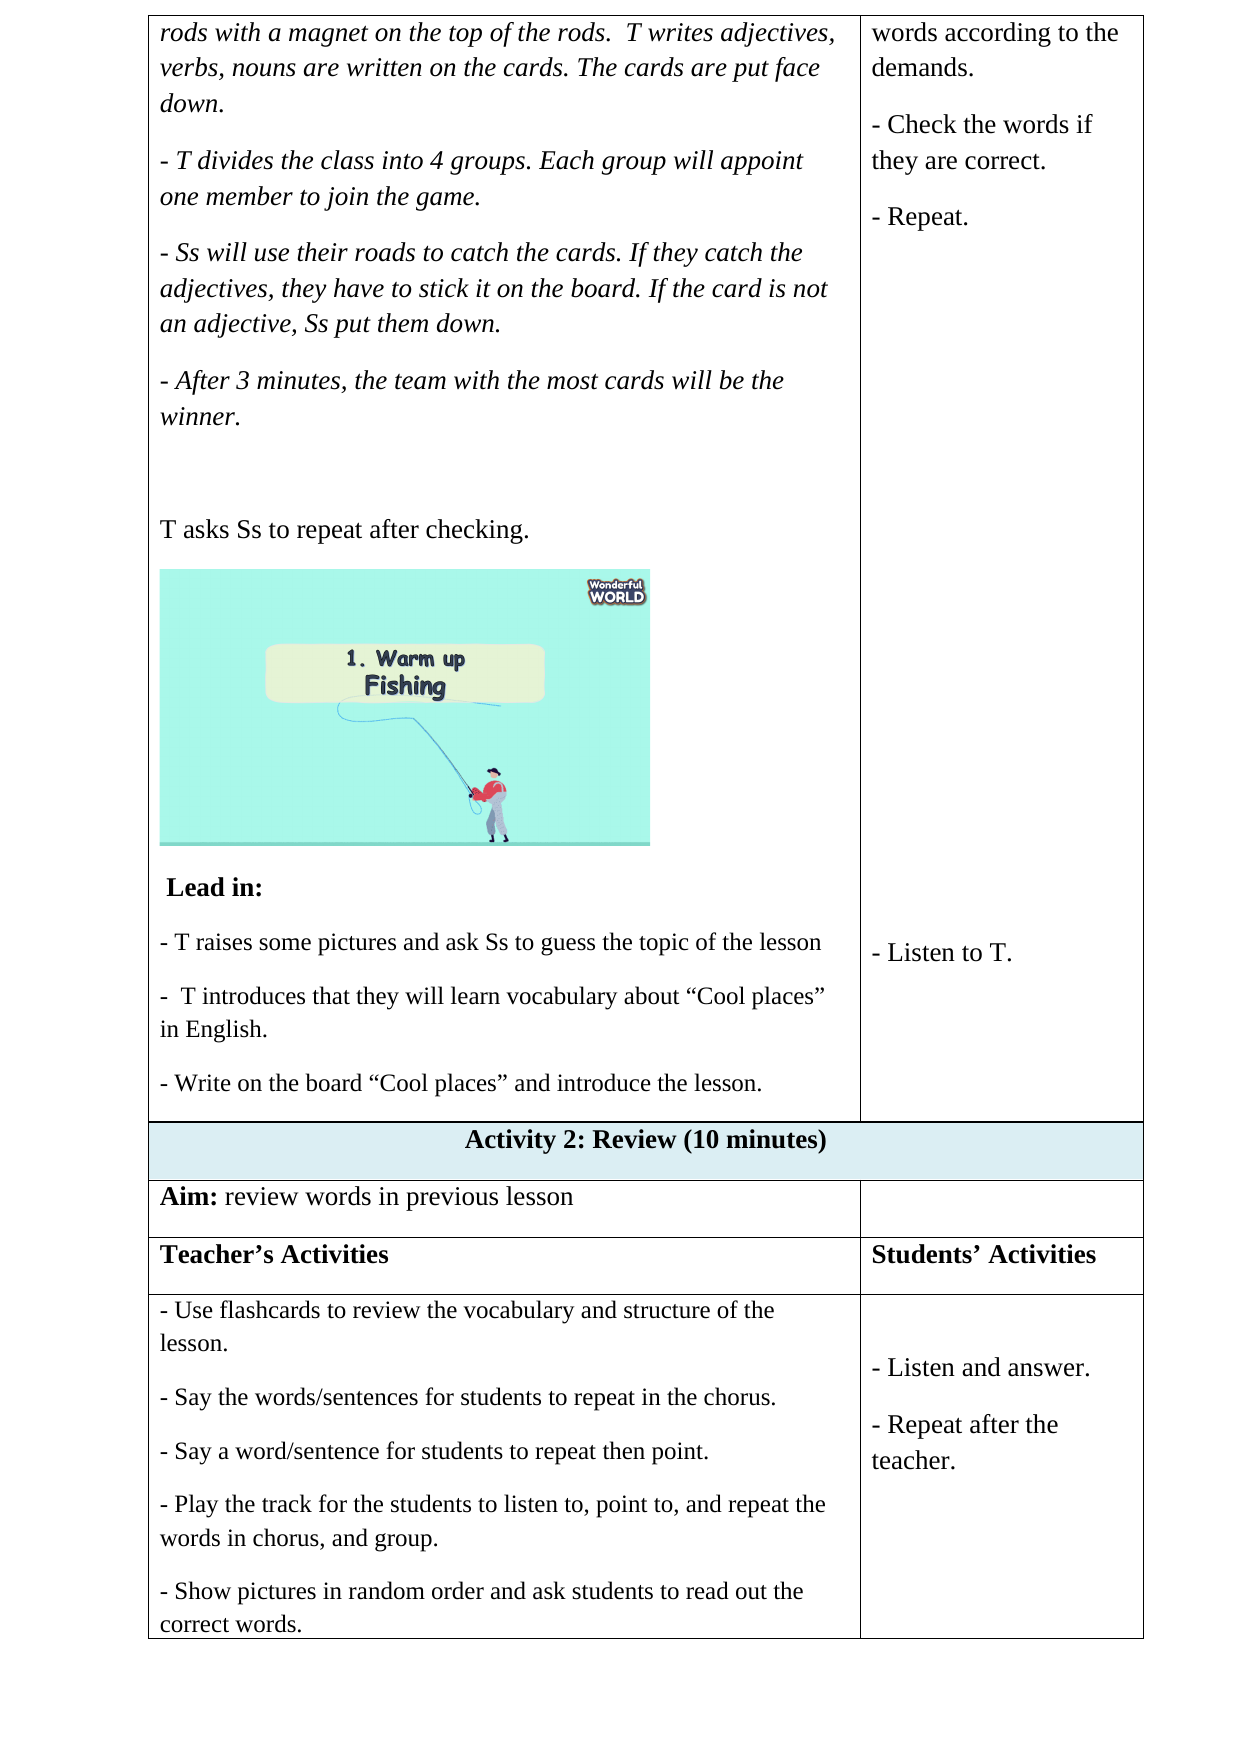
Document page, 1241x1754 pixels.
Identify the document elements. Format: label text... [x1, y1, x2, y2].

table_cell Aim: review words in previous lesson [149, 1181, 860, 1237]
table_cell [861, 1295, 1143, 1638]
picture [159, 569, 651, 846]
table_cell Activity 2: Review (10 minutes) [149, 1123, 1143, 1179]
table_cell [861, 1181, 1143, 1237]
table_cell Students’ Activities [861, 1238, 1143, 1294]
table_cell Teacher’s Activities [149, 1238, 860, 1294]
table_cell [149, 16, 860, 1121]
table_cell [149, 1295, 860, 1638]
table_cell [861, 16, 1143, 1121]
